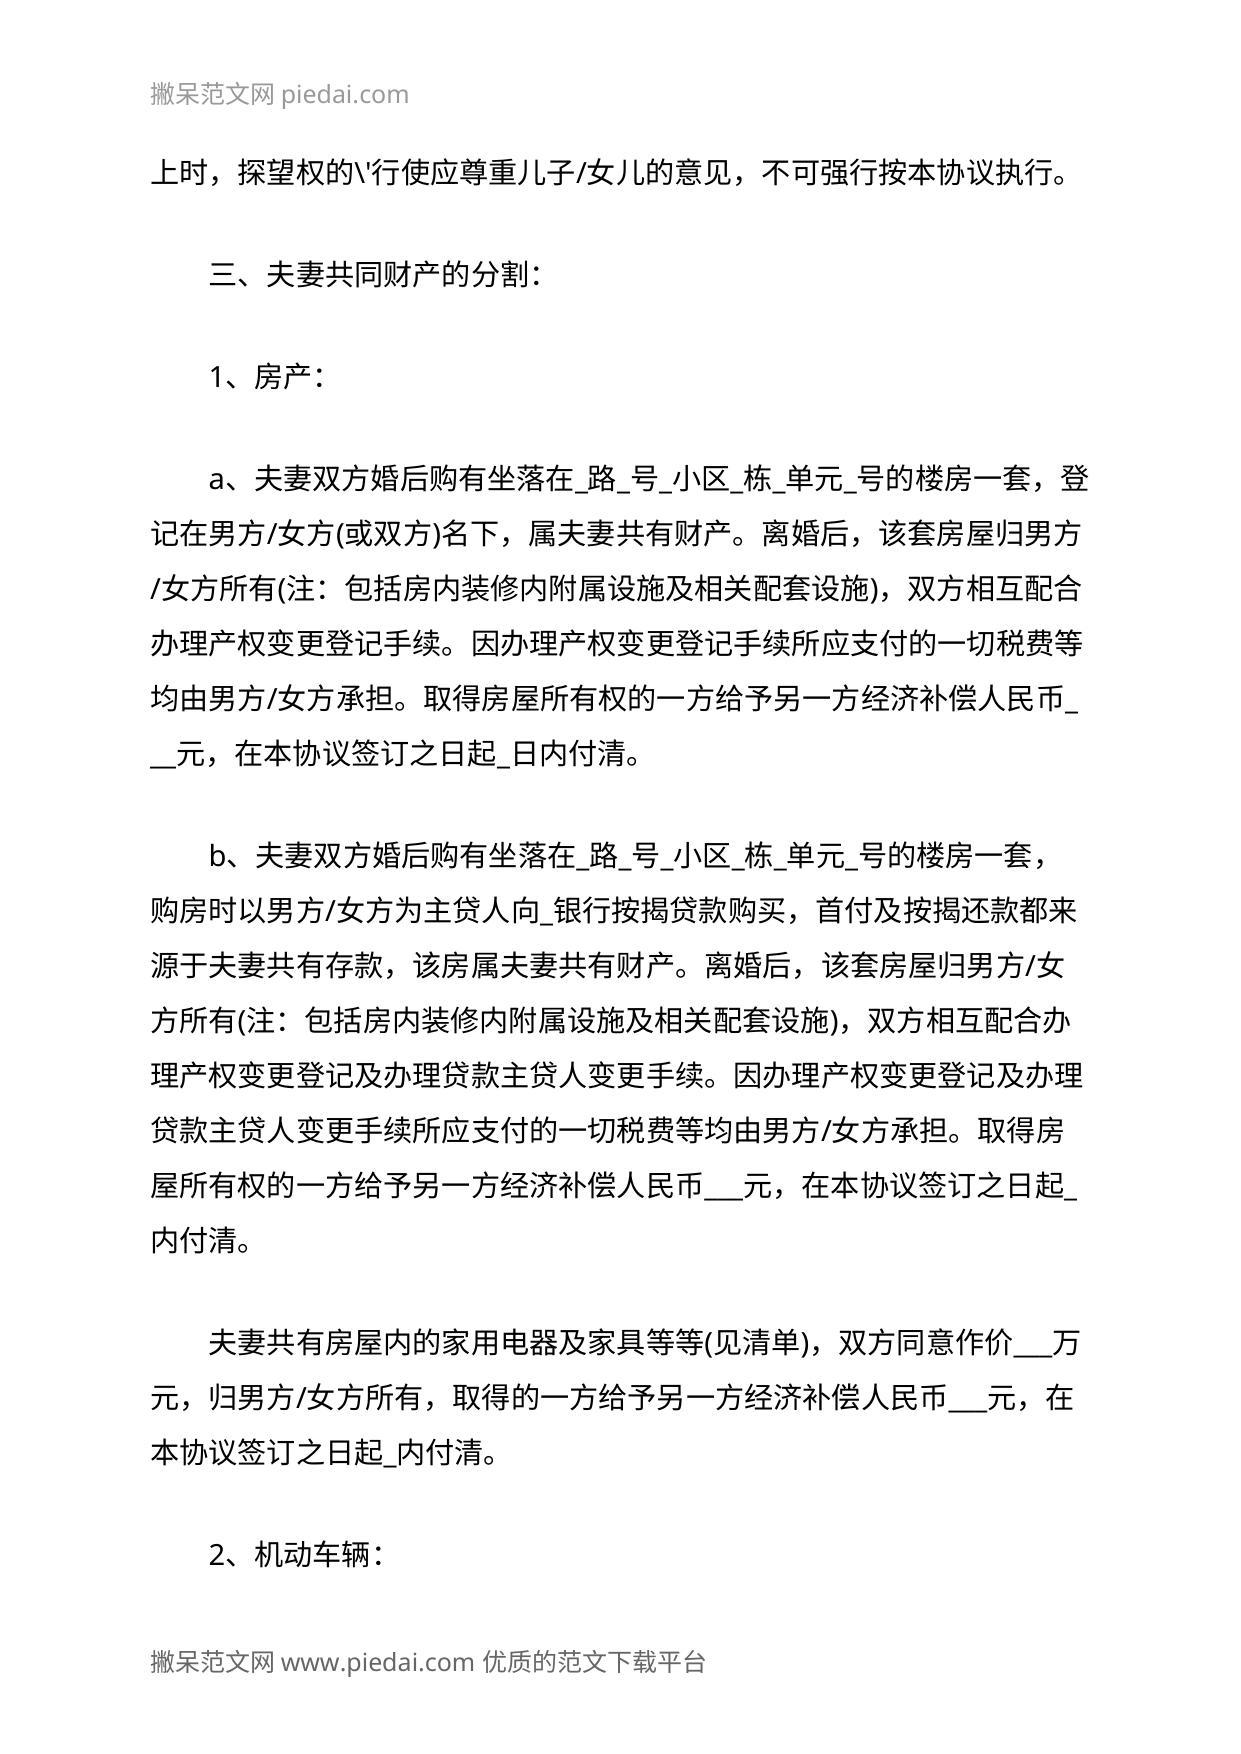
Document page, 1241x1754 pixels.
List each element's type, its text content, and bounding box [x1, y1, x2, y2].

text 夫妻共有房屋内的家用电器及家具等等(见清单)，双方同意作价___万元，归男方/女方所有，取得的一方给予另一方经济补偿人民币___元，在本协议签订之日起_内付清。 [150, 1319, 1090, 1472]
text b、夫妻双方婚后购有坐落在_路_号_小区_栋_单元_号的楼房一套，购房时以男方/女方为主贷人向_银行按揭贷款购买，首付及按揭还款都来源于夫妻共有存款，该房属夫妻共有财产。离婚后，该套房屋归男方/女方所有(注：包括房内装修内附属设施及相关配套设施)，双方相互配合办理产权变更登记及办理贷款主贷人变更手续。因办理产权变更登记及办理贷款主贷人变更手续所应支付的一切税费等均由男方/女方承担。取得房屋所有权的一方给予另一方经济补偿人民币___元，在本协议签订之日起_内付清。 [150, 833, 1090, 1260]
text 1、房产： [150, 354, 1090, 396]
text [150, 150, 1090, 192]
text 三、夫妻共同财产的分割： [150, 252, 1090, 294]
text a、夫妻双方婚后购有坐落在_路_号_小区_栋_单元_号的楼房一套，登记在男方/女方(或双方)名下，属夫妻共有财产。离婚后，该套房屋归男方/女方所有(注：包括房内装修内附属设施及相关配套设施)，双方相互配合办理产权变更登记手续。因办理产权变更登记手续所应支付的一切税费等均由男方/女方承担。取得房屋所有权的一方给予另一方经济补偿人民币___元，在本协议签订之日起_日内付清。 [150, 456, 1090, 773]
text 2、机动车辆： [150, 1531, 1090, 1574]
